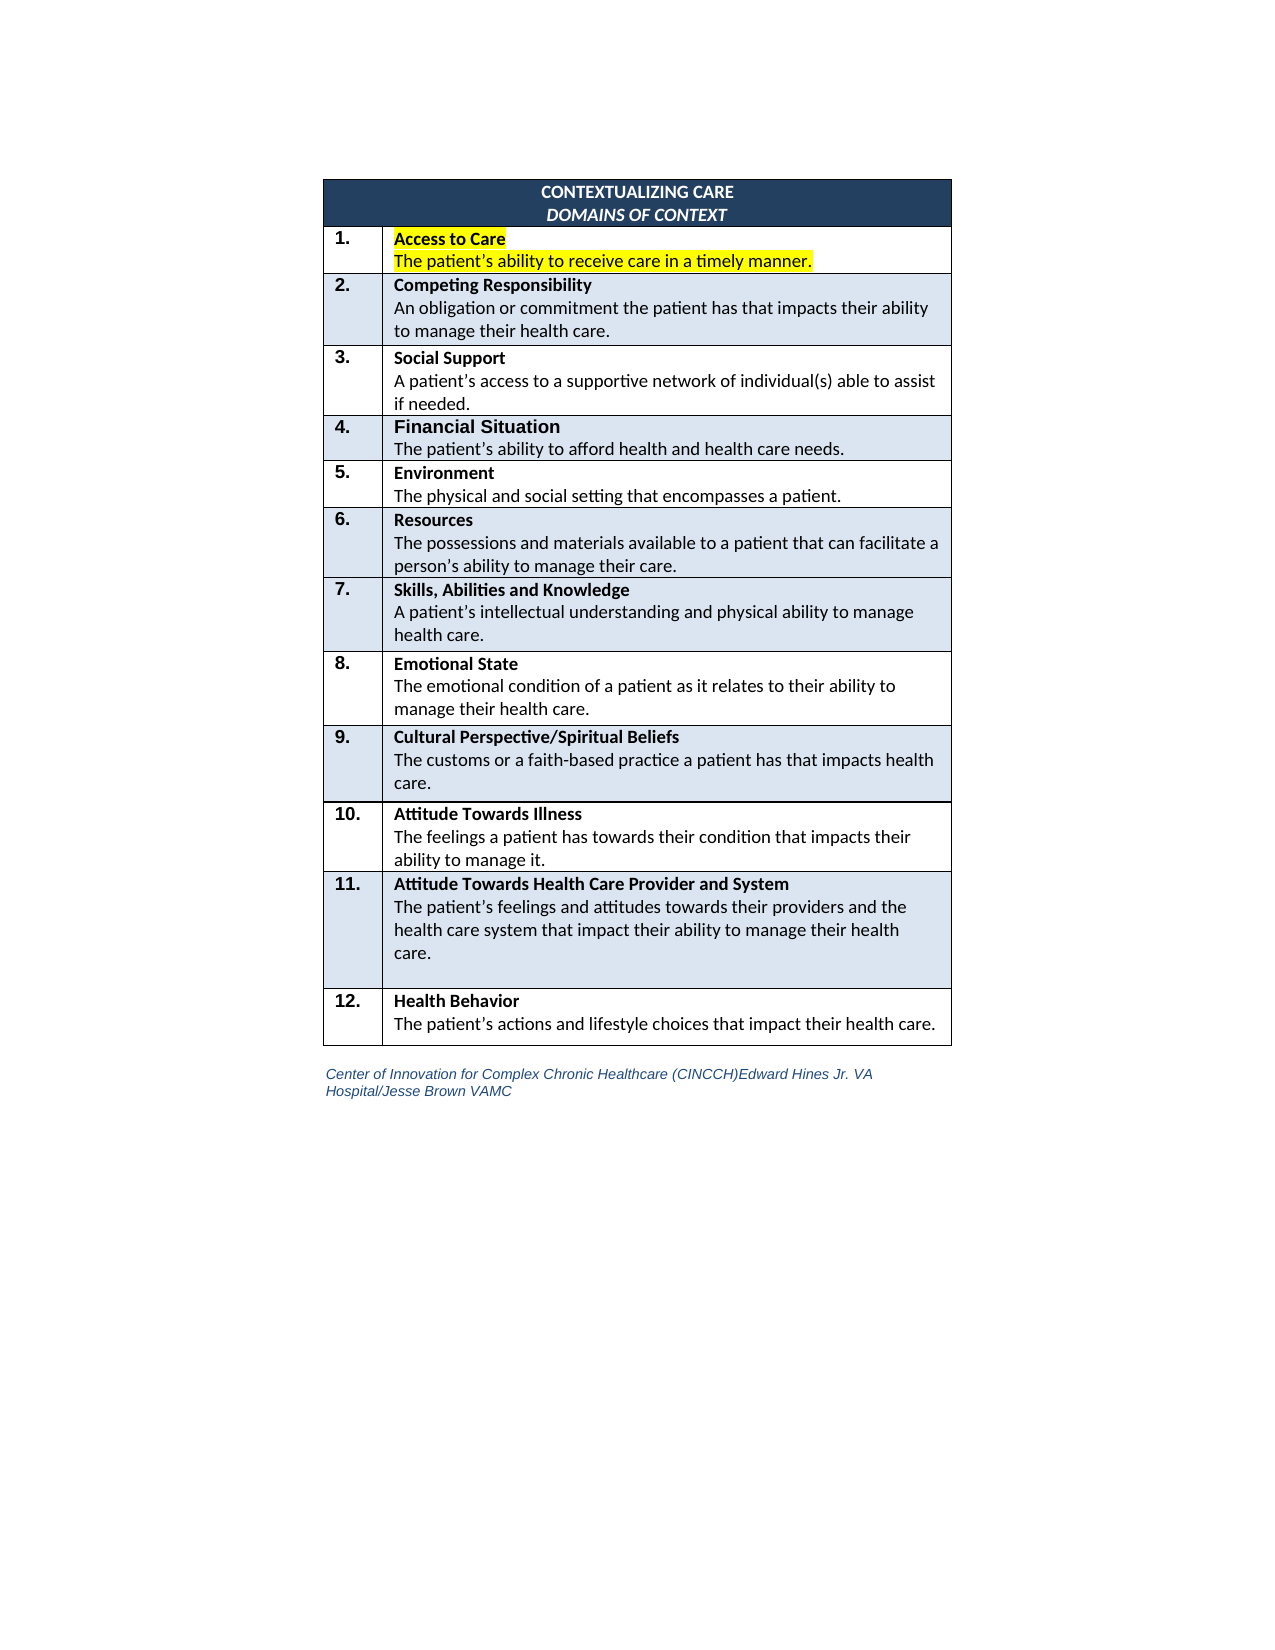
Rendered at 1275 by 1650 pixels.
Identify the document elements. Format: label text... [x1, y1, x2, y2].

table_header CONTEXTUALIZING CARE DOMAINS OF CONTEXT [324, 180, 951, 226]
table_cell 10. [324, 803, 382, 871]
table_cell Health Behavior The patient’s actions and lifestyle choices that impact their health care. [383, 989, 951, 1044]
table_cell Financial Situation The patient’s ability to afford health and health care needs. [383, 416, 951, 460]
table_cell 3. [324, 346, 382, 414]
table_cell Center of Innovation for Complex Chronic Healthcare (CINCCH)Edward Hines Jr. VA Hospital/Jesse Brown VAMC [323, 1046, 952, 1141]
table_cell Emotional State The emotional condition of a patient as it relates to their ability to manage their health care. [383, 652, 951, 725]
table_cell Resources The possessions and materials available to a patient that can facilitate a person’s ability to manage their care. [383, 508, 951, 577]
table_cell 4. [324, 416, 382, 460]
table_cell 12. [324, 989, 382, 1044]
table_cell 6. [324, 508, 382, 577]
table_cell 9. [324, 726, 382, 801]
table_cell Attitude Towards Illness The feelings a patient has towards their condition that impacts their ability to manage it. [383, 803, 951, 871]
table_cell Attitude Towards Health Care Provider and System The patient’s feelings and attitudes towards their providers and the health care system that impact their ability to manage their health care. [383, 872, 951, 988]
table_cell Social Support A patient’s access to a supportive network of individual(s) able to assist if needed. [383, 346, 951, 414]
table_cell 1. [324, 227, 382, 272]
table_cell 11. [324, 872, 382, 988]
table_cell 5. [324, 461, 382, 507]
table_cell 8. [324, 652, 382, 725]
table_cell Competing Responsibility An obligation or commitment the patient has that impacts their ability to manage their health care. [383, 274, 951, 345]
table_cell Skills, Abilities and Knowledge A patient’s intellectual understanding and physical ability to manage health care. [383, 578, 951, 651]
table_cell 7. [324, 578, 382, 651]
table_cell Access to Care The patient’s ability to receive care in a timely manner. [383, 227, 951, 272]
table_cell 2. [324, 274, 382, 345]
table_cell Cultural Perspective/Spiritual Beliefs The customs or a faith-based practice a patient has that impacts health care. [383, 726, 951, 801]
table_cell Environment The physical and social setting that encompasses a patient. [383, 461, 951, 507]
